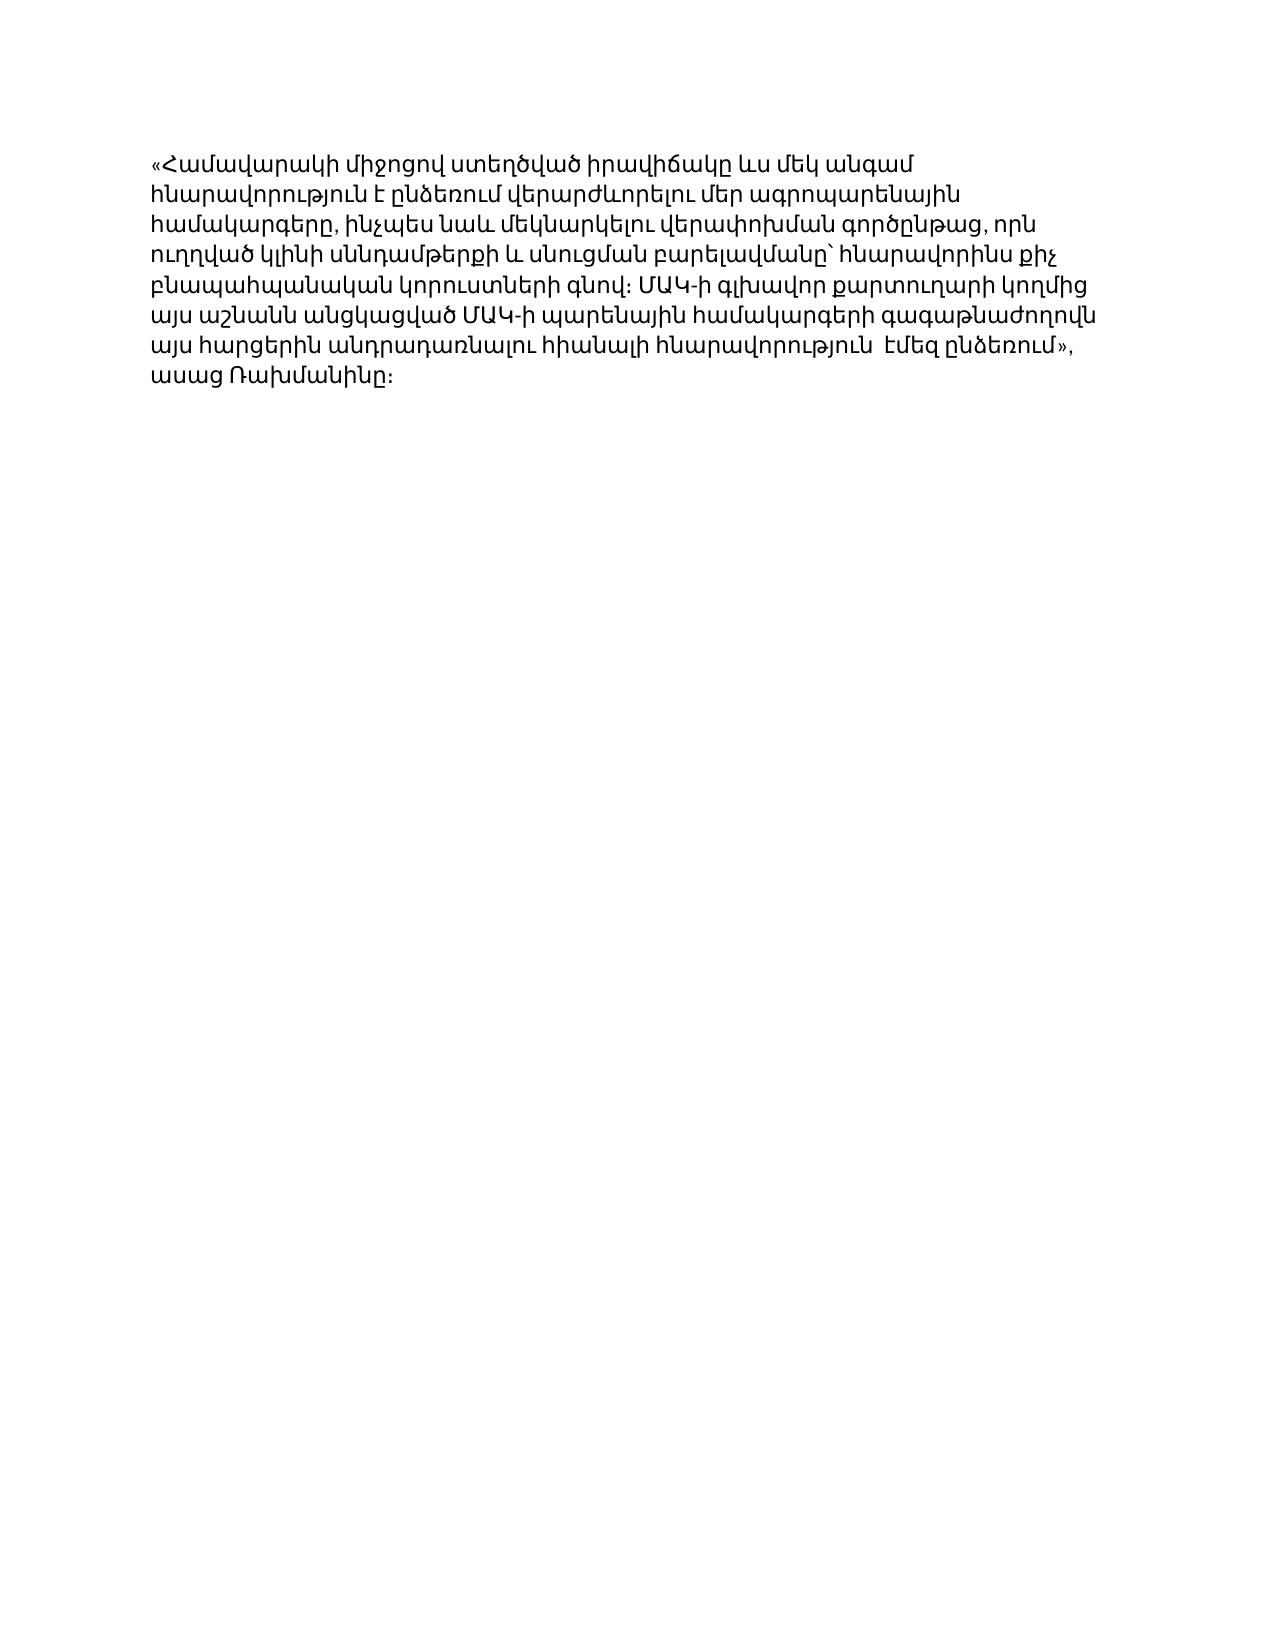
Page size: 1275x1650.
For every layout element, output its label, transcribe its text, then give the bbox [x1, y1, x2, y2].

text «Համավարակի միջոցով ստեղծված իրավիճակը ևս մեկ անգամ հնարավորություն է ընձեռում վերարժևորելու մեր ագրոպարենային համակարգերը, ինչպես նաև մեկնարկելու վերափոխման գործընթաց, որն ուղղված կլինի սննդամթերքի և սնուցման բարելավմանը՝ հնարավորինս քիչ բնապահպանական կորուստների գնով։ ՄԱԿ-ի գլխավոր քարտուղարի կողմից այս աշնանն անցկացված ՄԱԿ-ի պարենային համակարգերի գագաթնաժողովն այս հարցերին անդրադառնալու հիանալի հնարավորություն էմեզ ընձեռում», ասաց Ռախմանինը։ [150, 150, 1125, 389]
